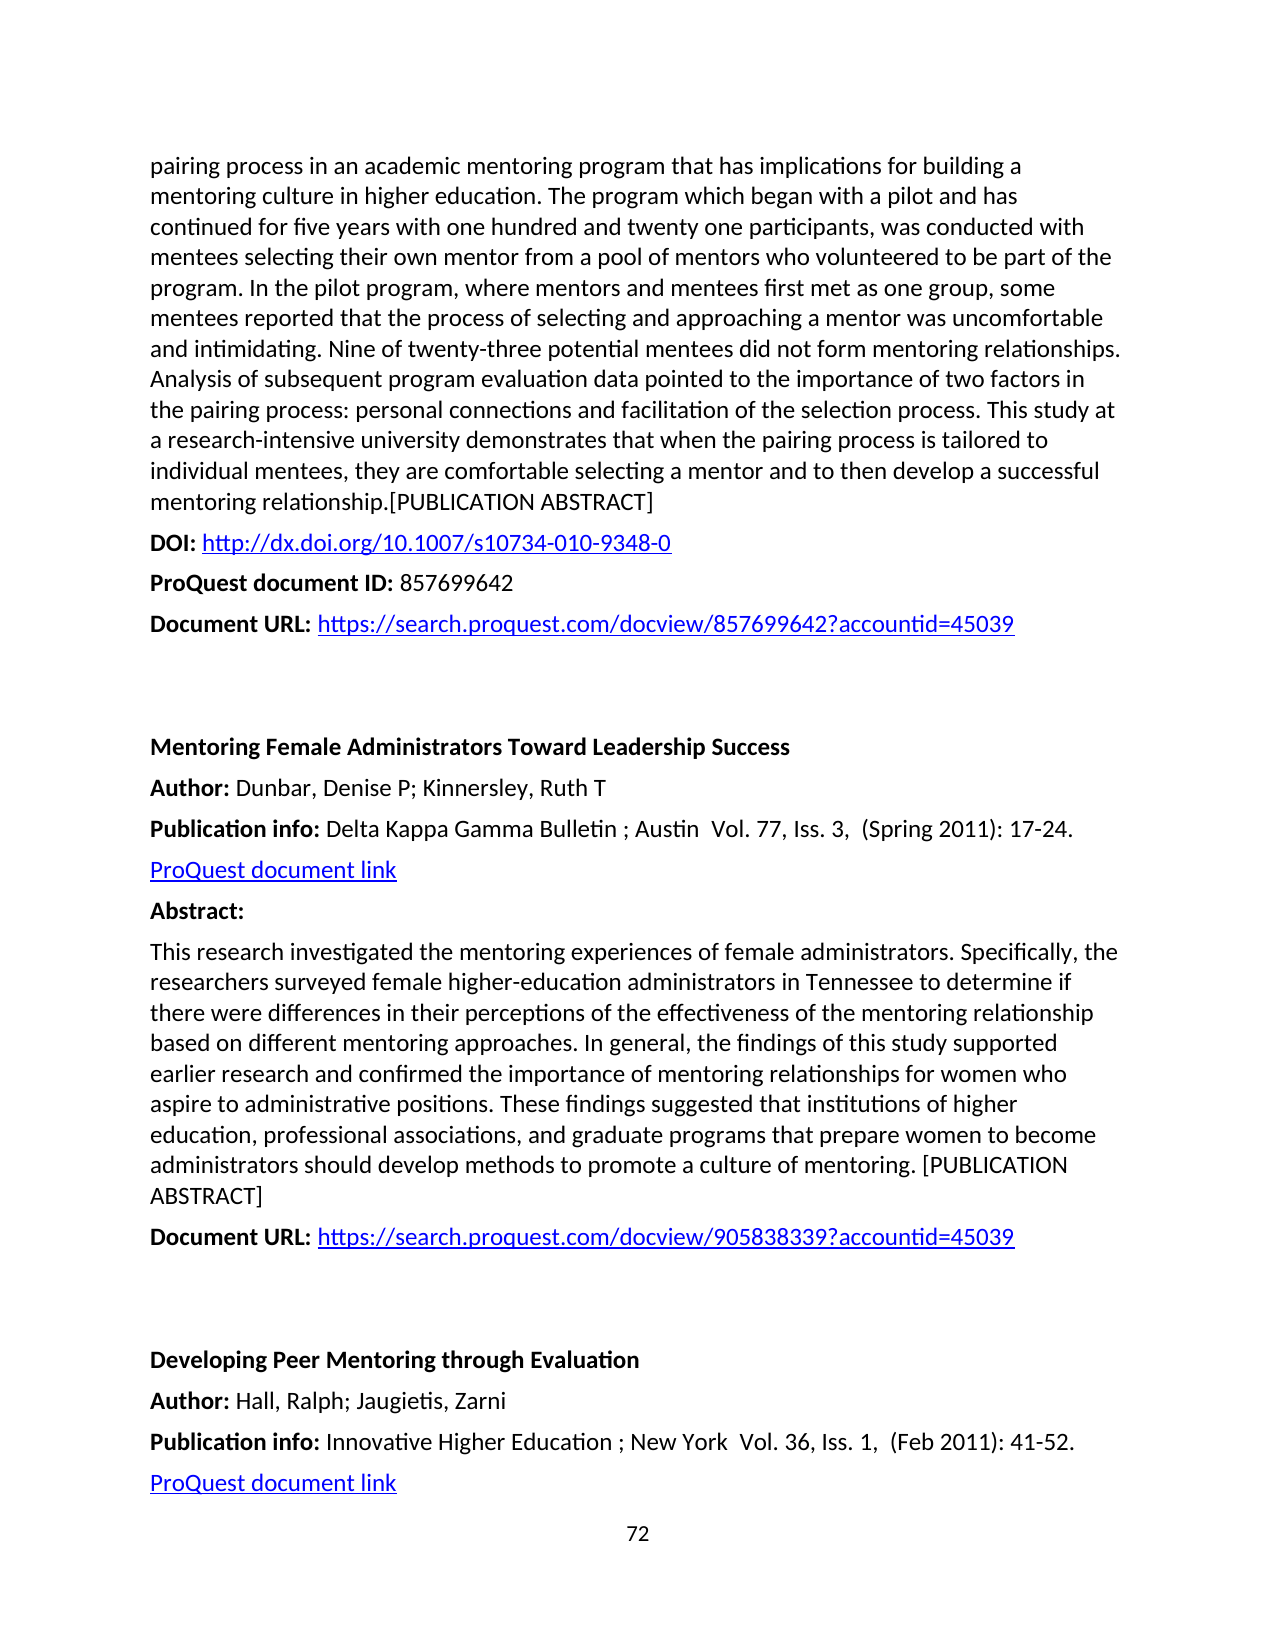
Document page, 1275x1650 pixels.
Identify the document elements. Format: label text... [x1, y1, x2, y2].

text ProQuest document ID: 857699642 [150, 568, 1125, 598]
text Publication info: Delta Kappa Gamma Bulletin ; Austin Vol. 77, Iss. 3, (Spring 2011): 17-24. [150, 813, 1125, 844]
text Abstract: [150, 895, 1125, 926]
text This research investigated the mentoring experiences of female administrators. Specifically, the researchers surveyed female higher-education administrators in Tennessee to determine if there were differences in their perceptions of the effectiveness of the mentoring relationship based on different mentoring approaches. In general, the findings of this study supported earlier research and confirmed the importance of mentoring relationships for women who aspire to administrative positions. These findings suggested that institutions of higher education, professional associations, and graduate programs that prepare women to become administrators should develop methods to promote a culture of mentoring. [PUBLICATION ABSTRACT] [150, 936, 1125, 1211]
text Developing Peer Mentoring through Evaluation [150, 1344, 1125, 1374]
text Document URL: https://search.proquest.com/docview/905838339?accountid=45039 [150, 1221, 1125, 1252]
text Author: Hall, Ralph; Jaugietis, Zarni [150, 1385, 1125, 1415]
text DOI: http://dx.doi.org/10.1007/s10734-010-9348-0 [150, 527, 1125, 557]
text Author: Dunbar, Denise P; Kinnersley, Ruth T [150, 772, 1125, 803]
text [150, 150, 1125, 516]
text Document URL: https://search.proquest.com/docview/857699642?accountid=45039 [150, 608, 1125, 639]
text ProQuest document link [150, 1467, 1125, 1497]
text Mentoring Female Administrators Toward Leadership Success [150, 731, 1125, 762]
text ProQuest document link [150, 854, 1125, 885]
text Publication info: Innovative Higher Education ; New York Vol. 36, Iss. 1, (Feb 2011): 41-52. [150, 1426, 1125, 1456]
